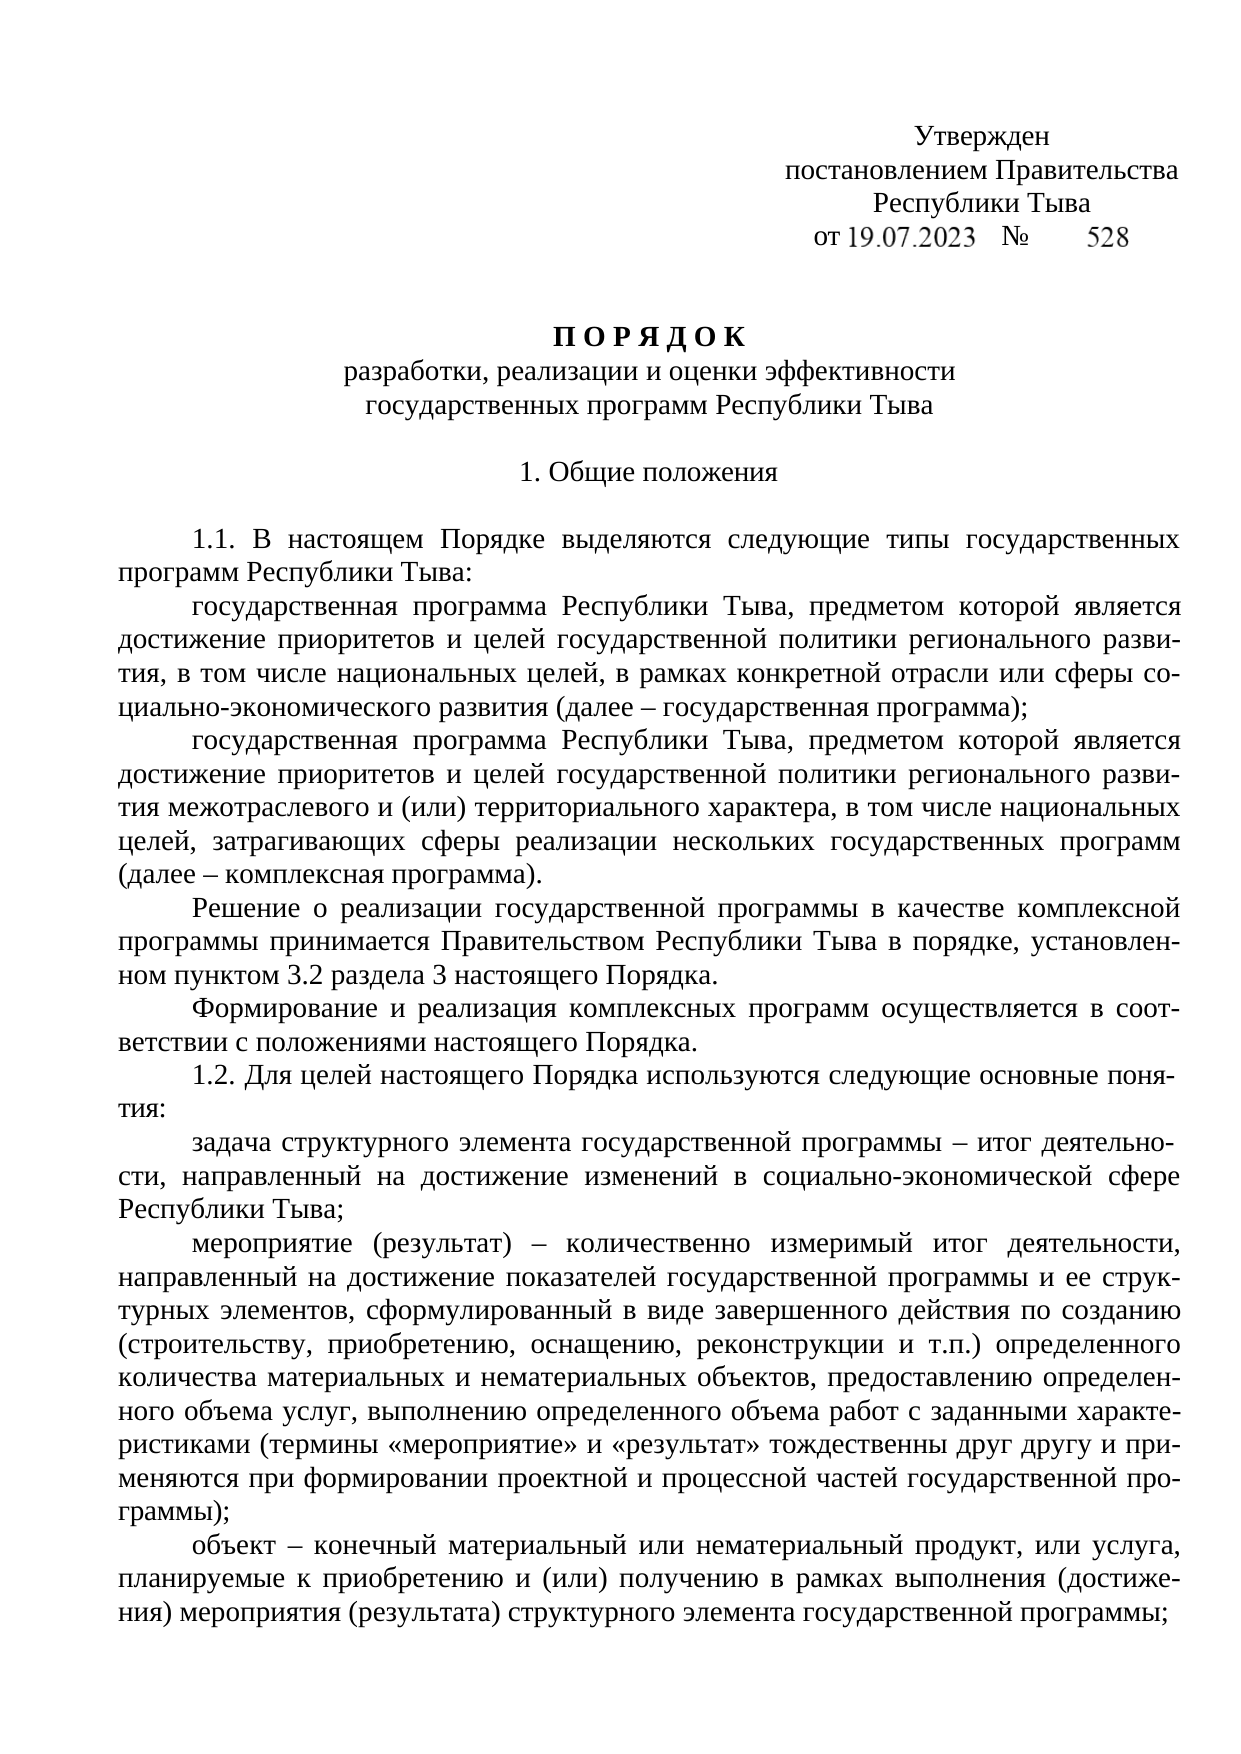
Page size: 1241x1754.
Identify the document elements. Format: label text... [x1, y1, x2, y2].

subtitle П О Р Я Д О К [342, 320, 957, 353]
text мероприятие (результат) – количественно измеримый итог деятельности, направленный на достижение показателей государственной программы и ее струк- турных элементов, сформулированный в виде завершенного действия по созданию (строительству, приобретению, оснащению, реконструкции и т.п.) определенного количества материальных и нематериальных объектов, предоставлению определен- ного объема услуг, выполнению определенного объема работ с заданными характе- ристиками (термины «мероприятие» и «результат» тождественны друг другу и при- меняются при формировании проектной и процессной частей государственной про- граммы); [118, 1225, 1182, 1527]
list Для целей настоящего Порядка используются следующие основные поня- [192, 1058, 1192, 1091]
text сти, направленный на достижение изменений в социально-экономической сфере Республики Тыва; [118, 1158, 1182, 1225]
picture [841, 222, 1133, 253]
text Решение о реализации государственной программы в качестве комплексной программы принимается Правительством Республики Тыва в порядке, установлен- ном пунктом 3.2 раздела 3 настоящего Порядка. [118, 890, 1182, 991]
list Общие положения [519, 454, 1192, 487]
text Формирование и реализация комплексных программ осуществляется в соот- ветствии с положениями настоящего Порядка. [118, 991, 1181, 1058]
text Утвержден [771, 118, 1192, 152]
list В настоящем Порядке выделяются следующие типы государственных программ Республики Тыва: [118, 521, 1181, 588]
text постановлением Правительства Республики Тыва [771, 152, 1192, 219]
text объект – конечный материальный или нематериальный продукт, или услуга, планируемые к приобретению и (или) получению в рамках выполнения (достиже- ния) мероприятия (результата) структурного элемента государственной программы; [118, 1527, 1182, 1628]
text задача структурного элемента государственной программы – итог деятельно- [192, 1124, 1192, 1158]
text государственная программа Республики Тыва, предметом которой является достижение приоритетов и целей государственной политики регионального разви- тия межотраслевого и (или) территориального характера, в том числе национальных целей, затрагивающих сферы реализации нескольких государственных программ (далее – комплексная программа). [118, 722, 1182, 890]
text тия: [118, 1091, 1192, 1124]
text государственная программа Республики Тыва, предметом которой является достижение приоритетов и целей государственной политики регионального разви- тия, в том числе национальных целей, в рамках конкретной отрасли или сферы со- циально-экономического развития (далее – государственная программа); [118, 588, 1182, 722]
text разработки, реализации и оценки эффективности государственных программ Республики Тыва [343, 353, 956, 421]
